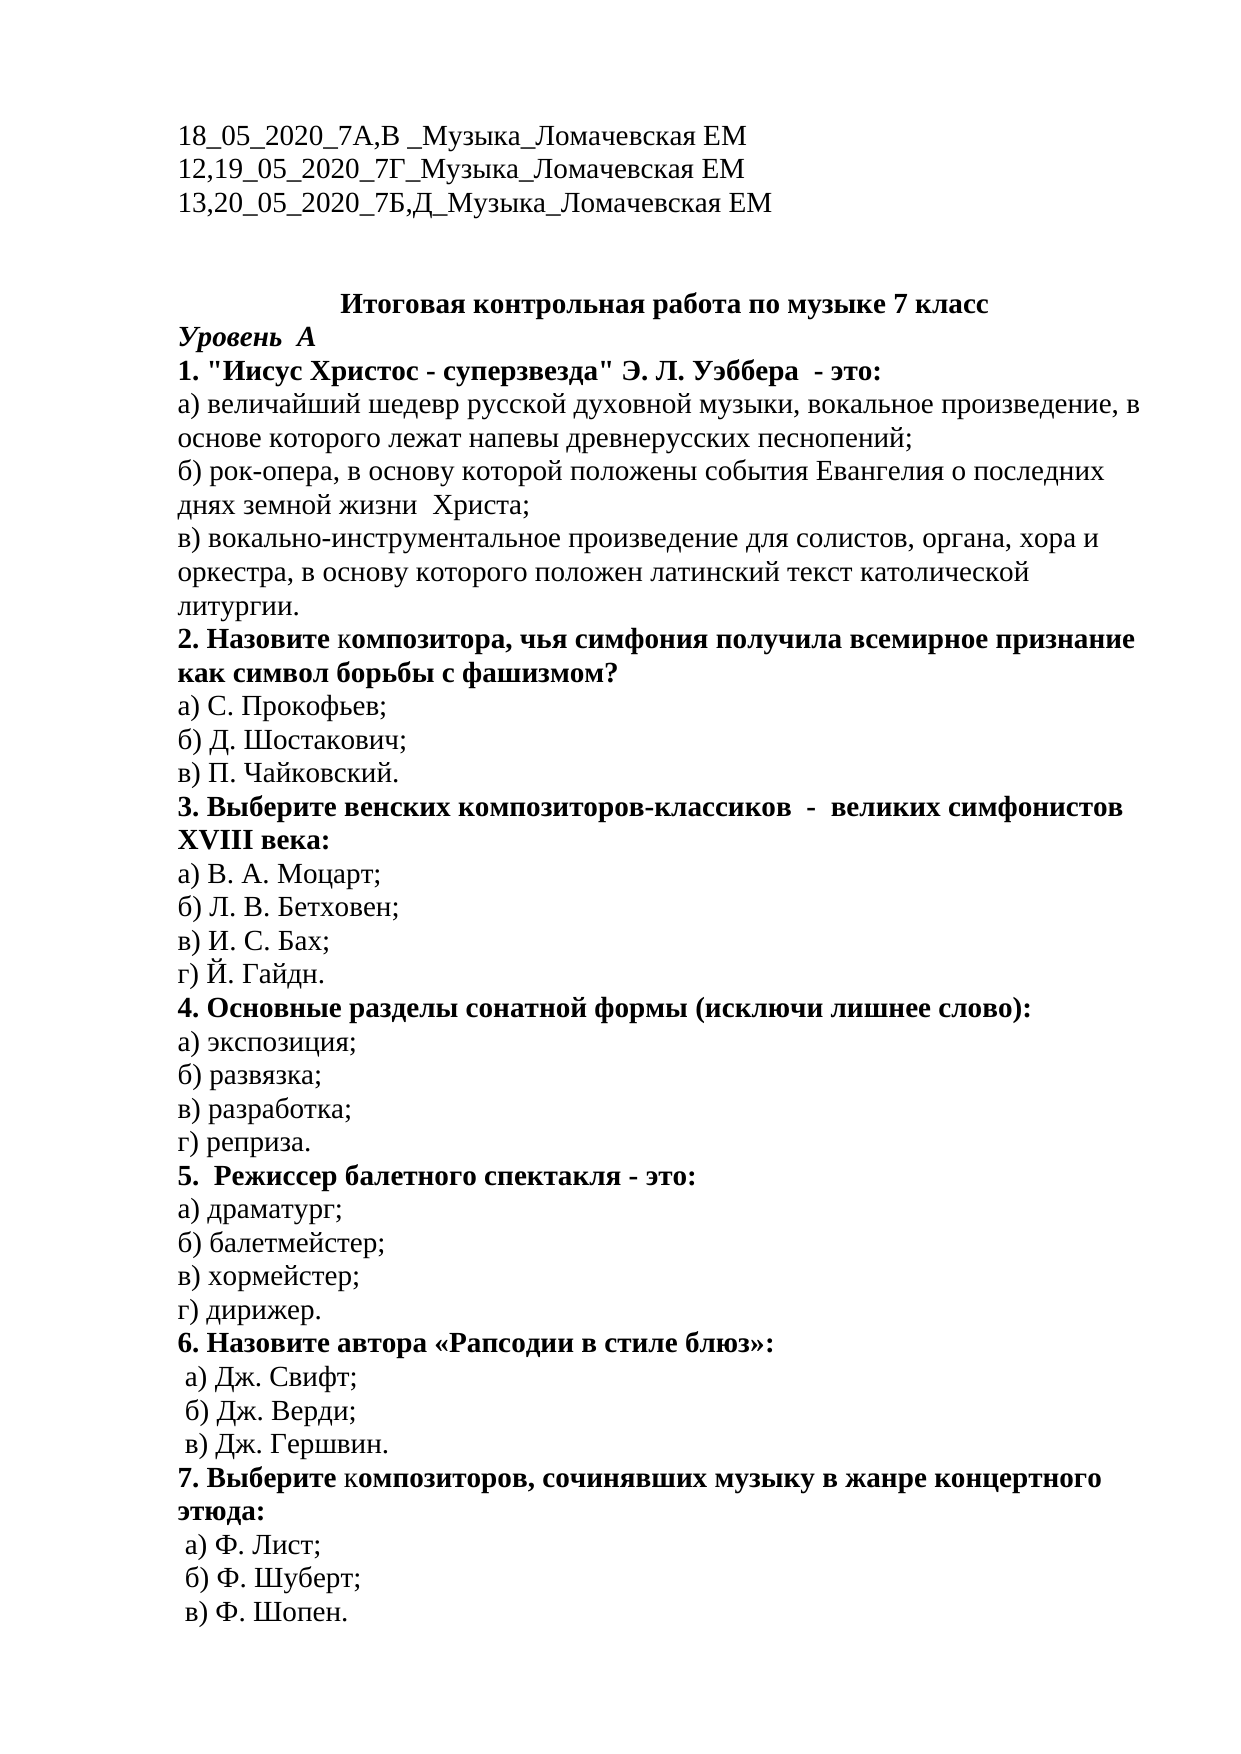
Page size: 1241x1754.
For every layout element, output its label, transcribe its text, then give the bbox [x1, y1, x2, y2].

text Итоговая контрольная работа по музыке 7 класс [177, 286, 1152, 319]
text 4. Основные разделы сонатной формы (исключи лишнее слово): [177, 990, 1152, 1024]
text б) Д. Шостакович; [177, 722, 1152, 755]
text а) драматург; [177, 1191, 1152, 1225]
text в) П. Чайковский. [177, 755, 1152, 789]
text а) экспозиция; [177, 1024, 1152, 1057]
text г) Й. Гайдн. [177, 957, 1152, 990]
text 2. Назовите композитора, чья симфония получила всемирное признание как символ борьбы с фашизмом? [177, 621, 1152, 688]
text б) Ф. Шуберт; [177, 1560, 1152, 1594]
text 1. "Иисус Христос - суперзвезда" Э. Л. Уэббера - это: [177, 353, 1152, 386]
text в) хормейстер; [177, 1258, 1152, 1292]
text 6. Назовите автора «Рапсодии в стиле блюз»: [177, 1326, 1152, 1359]
text 13,20_05_2020_7Б,Д_Музыка_Ломачевская ЕМ [177, 185, 1152, 219]
text г) реприза. [177, 1124, 1152, 1158]
text в) вокально-инструментальное произведение для солистов, органа, хора и оркестра, в основу которого положен латинский текст католической литургии. [177, 521, 1152, 621]
text а) Дж. Свифт; [177, 1359, 1152, 1393]
text б) Л. В. Бетховен; [177, 889, 1152, 923]
text 18_05_2020_7А,В _Музыка_Ломачевская ЕМ [177, 118, 1152, 152]
text б) рок-опера, в основу которой положены события Евангелия о последних днях земной жизни Христа; [177, 453, 1152, 521]
text в) разработка; [177, 1091, 1152, 1124]
text а) величайший шедевр русской духовной музыки, вокальное произведение, в основе которого лежат напевы древнерусских песнопений; [177, 386, 1152, 453]
text а) Ф. Лист; [177, 1527, 1152, 1560]
text 7. Выберите композиторов, сочинявших музыку в жанре концертного этюда: [177, 1460, 1152, 1527]
text 5. Режиссер балетного спектакля - это: [177, 1158, 1152, 1191]
text б) балетмейстер; [177, 1225, 1152, 1258]
text в) Ф. Шопен. [177, 1594, 1152, 1627]
text а) С. Прокофьев; [177, 688, 1152, 722]
text в) Дж. Гершвин. [177, 1426, 1152, 1460]
text 12,19_05_2020_7Г_Музыка_Ломачевская ЕМ [177, 152, 1152, 185]
text в) И. С. Бах; [177, 923, 1152, 957]
text б) Дж. Верди; [177, 1393, 1152, 1426]
text г) дирижер. [177, 1292, 1152, 1326]
text Уровень А [177, 319, 1152, 353]
text 3. Выберите венских композиторов-классиков - великих симфонистов XVIII века: [177, 789, 1152, 856]
text а) В. А. Моцарт; [177, 856, 1152, 889]
text б) развязка; [177, 1057, 1152, 1091]
